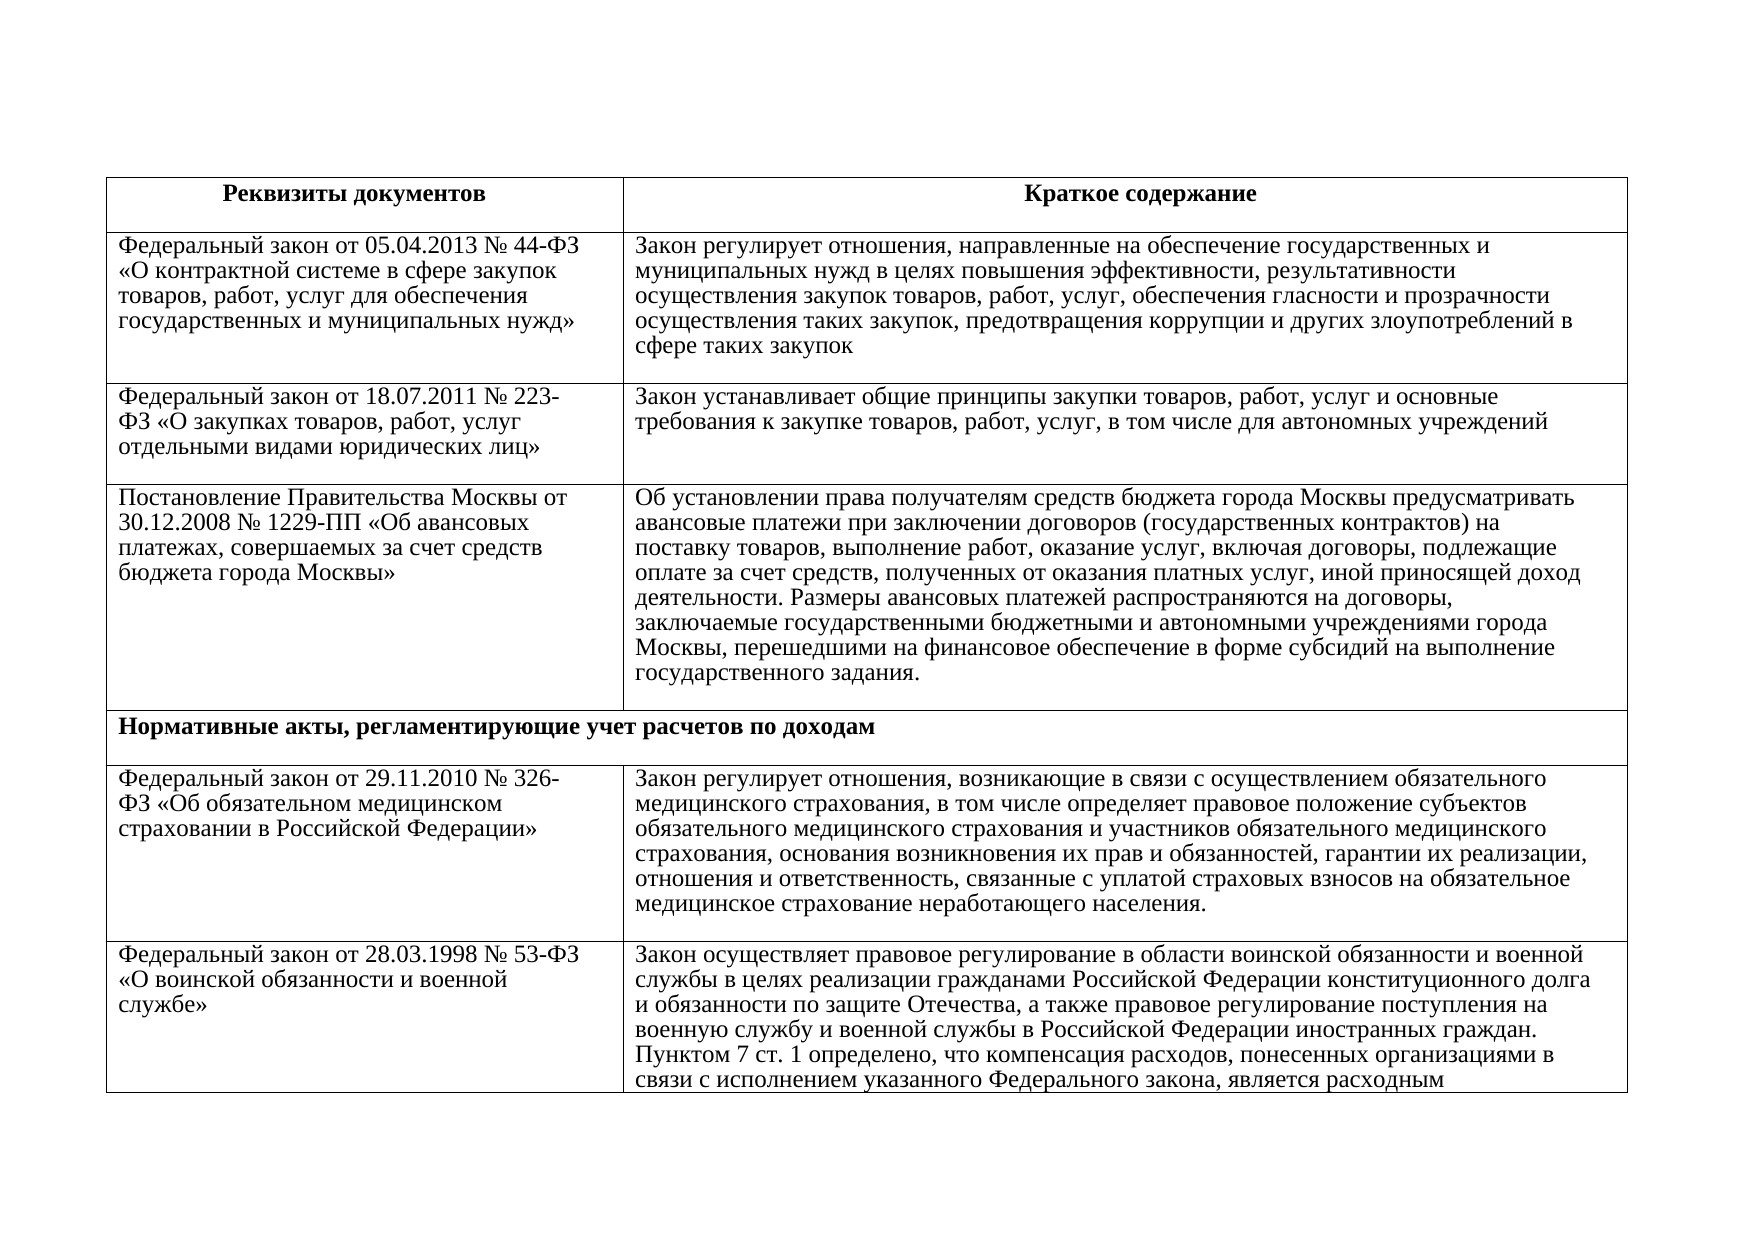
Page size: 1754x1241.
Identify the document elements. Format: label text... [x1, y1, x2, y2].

table_header Реквизиты документов [107, 178, 623, 232]
table_cell Постановление Правительства Москвы от 30.12.2008 № 1229-ПП «Об авансовых платежах, совершаемых за счет средств бюджета города Москвы» [107, 485, 623, 710]
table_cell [624, 942, 1627, 1092]
table_cell Закон регулирует отношения, направленные на обеспечение государственных и муниципальных нужд в целях повышения эффективности, результативности осуществления закупок товаров, работ, услуг, обеспечения гласности и прозрачности осуществления таких закупок, предотвращения коррупции и других злоупотреблений в сфере таких закупок [624, 233, 1627, 383]
table_cell Федеральный закон от 05.04.2013 № 44-ФЗ «О контрактной системе в сфере закупок товаров, работ, услуг для обеспечения государственных и муниципальных нужд» [107, 233, 623, 383]
table_cell Федеральный закон от 29.11.2010 № 326-ФЗ «Об обязательном медицинском страховании в Российской Федерации» [107, 766, 623, 941]
table_cell Федеральный закон от 18.07.2011 № 223-ФЗ «О закупках товаров, работ, услуг отдельными видами юридических лиц» [107, 384, 623, 484]
table_cell Закон регулирует отношения, возникающие в связи с осуществлением обязательного медицинского страхования, в том числе определяет правовое положение субъектов обязательного медицинского страхования и участников обязательного медицинского страхования, основания возникновения их прав и обязанностей, гарантии их реализации, отношения и ответственность, связанные с уплатой страховых взносов на обязательное медицинское страхование неработающего населения. [624, 766, 1627, 941]
table_cell Об установлении права получателям средств бюджета города Москвы предусматривать авансовые платежи при заключении договоров (государственных контрактов) на поставку товаров, выполнение работ, оказание услуг, включая договоры, подлежащие оплате за счет средств, полученных от оказания платных услуг, иной приносящей доход деятельности. Размеры авансовых платежей распространяются на договоры, заключаемые государственными бюджетными и автономными учреждениями города Москвы, перешедшими на финансовое обеспечение в форме субсидий на выполнение государственного задания. [624, 485, 1627, 710]
table_cell Закон устанавливает общие принципы закупки товаров, работ, услуг и основные требования к закупке товаров, работ, услуг, в том числе для автономных учреждений [624, 384, 1627, 484]
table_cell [107, 942, 623, 1092]
table_header Краткое содержание [624, 178, 1627, 232]
table_cell Нормативные акты, регламентирующие учет расчетов по доходам [107, 711, 1627, 765]
